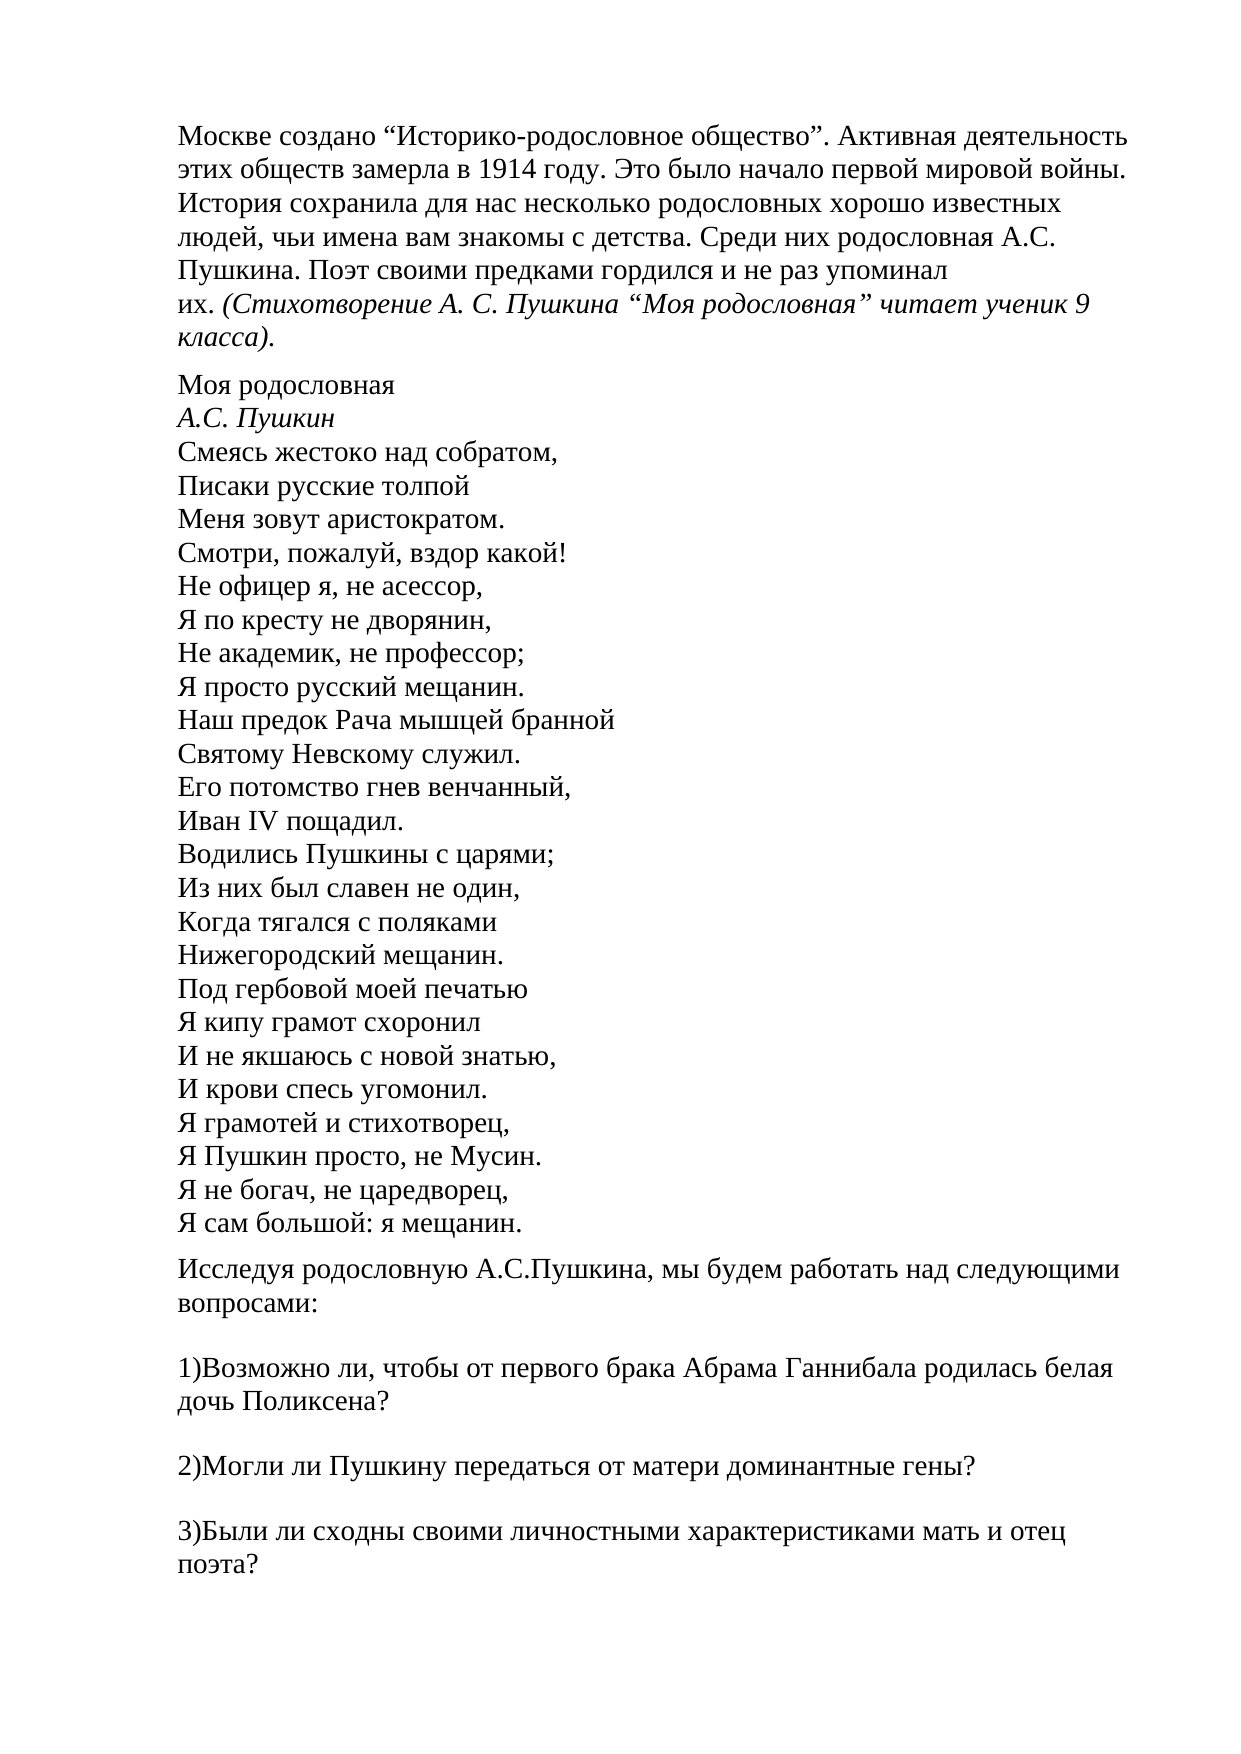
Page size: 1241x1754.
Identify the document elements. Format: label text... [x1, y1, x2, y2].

text 3)Были ли сходны своими личностными характеристиками мать и отец поэта? [177, 1513, 1152, 1580]
text 2)Могли ли Пушкину передаться от матери доминантные гены? [177, 1448, 1152, 1482]
text История сохранила для нас несколько родословных хорошо известных людей, чьи имена вам знакомы с детства. Среди них родословная А.С. Пушкина. Поэт своими предками гордился и не раз упоминал их. (Стихотворение А. С. Пушкина “Моя родословная” читает ученик 9 класса). [177, 185, 1152, 353]
text Исследуя родословную А.С.Пушкина, мы будем работать над следующими вопросами: [177, 1252, 1152, 1319]
text 1)Возможно ли, чтобы от первого брака Абрама Ганнибала родилась белая дочь Поликсена? [177, 1350, 1152, 1417]
text Наш предок Рача мышцей бранной Святому Невскому служил. Его потомство гнев венчанный, Иван IV пощадил. Водились Пушкины с царями; Из них был славен не один, Когда тягался с поляками Нижегородский мещанин. [177, 702, 1152, 971]
text Моя родословная [177, 367, 1152, 401]
text Смеясь жестоко над собратом, Писаки русские толпой Меня зовут аристократом. Смотри, пожалуй, вздор какой! Не офицер я, не асессор, Я по кресту не дворянин, Не академик, не профессор; Я просто русский мещанин. [177, 434, 1152, 702]
text А.С. Пушкин [177, 401, 1152, 434]
text Под гербовой моей печатью Я кипу грамот схоронил И не якшаюсь с новой знатью, И крови спесь угомонил. Я грамотей и стихотворец, Я Пушкин просто, не Мусин. Я не богач, не царедворец, Я сам большой: я мещанин. [177, 971, 1152, 1239]
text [177, 118, 1152, 185]
